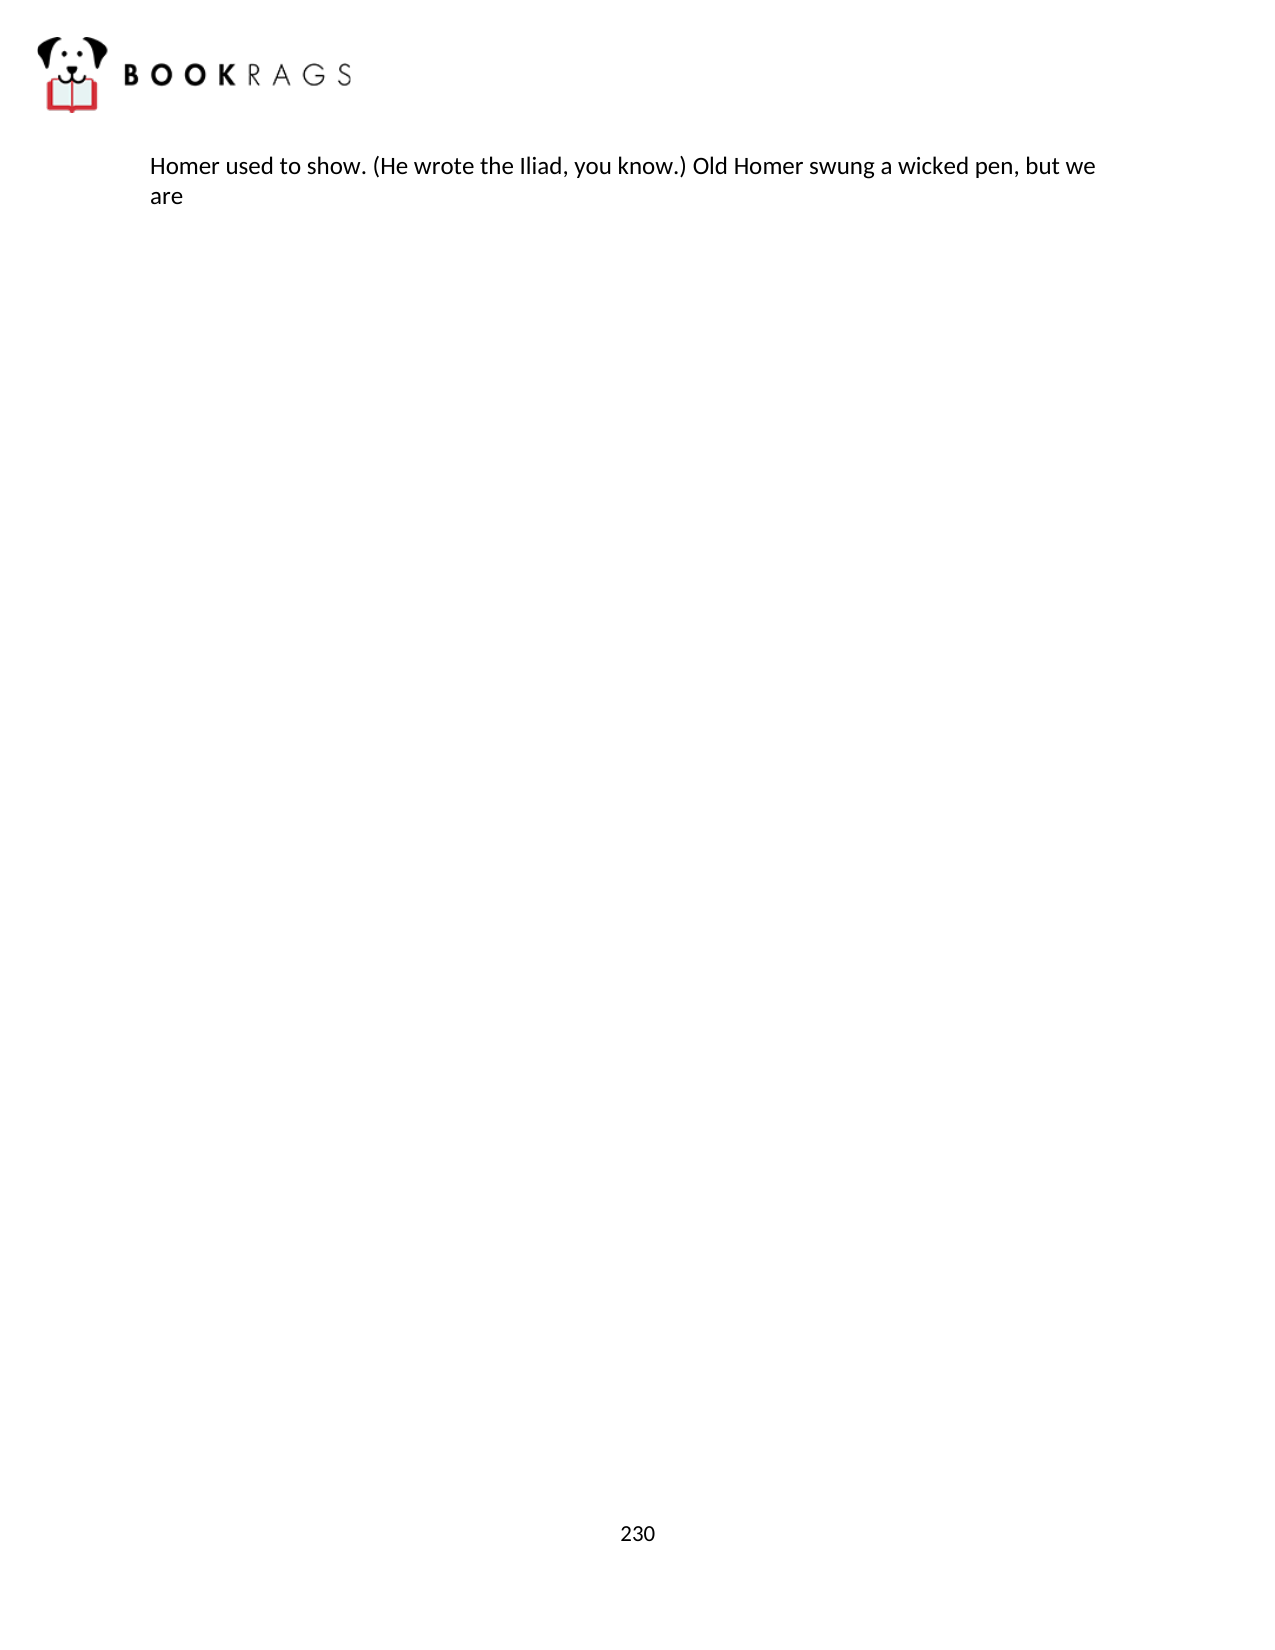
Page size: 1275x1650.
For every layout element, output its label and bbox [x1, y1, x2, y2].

text [150, 150, 1125, 211]
picture [37, 37, 351, 113]
